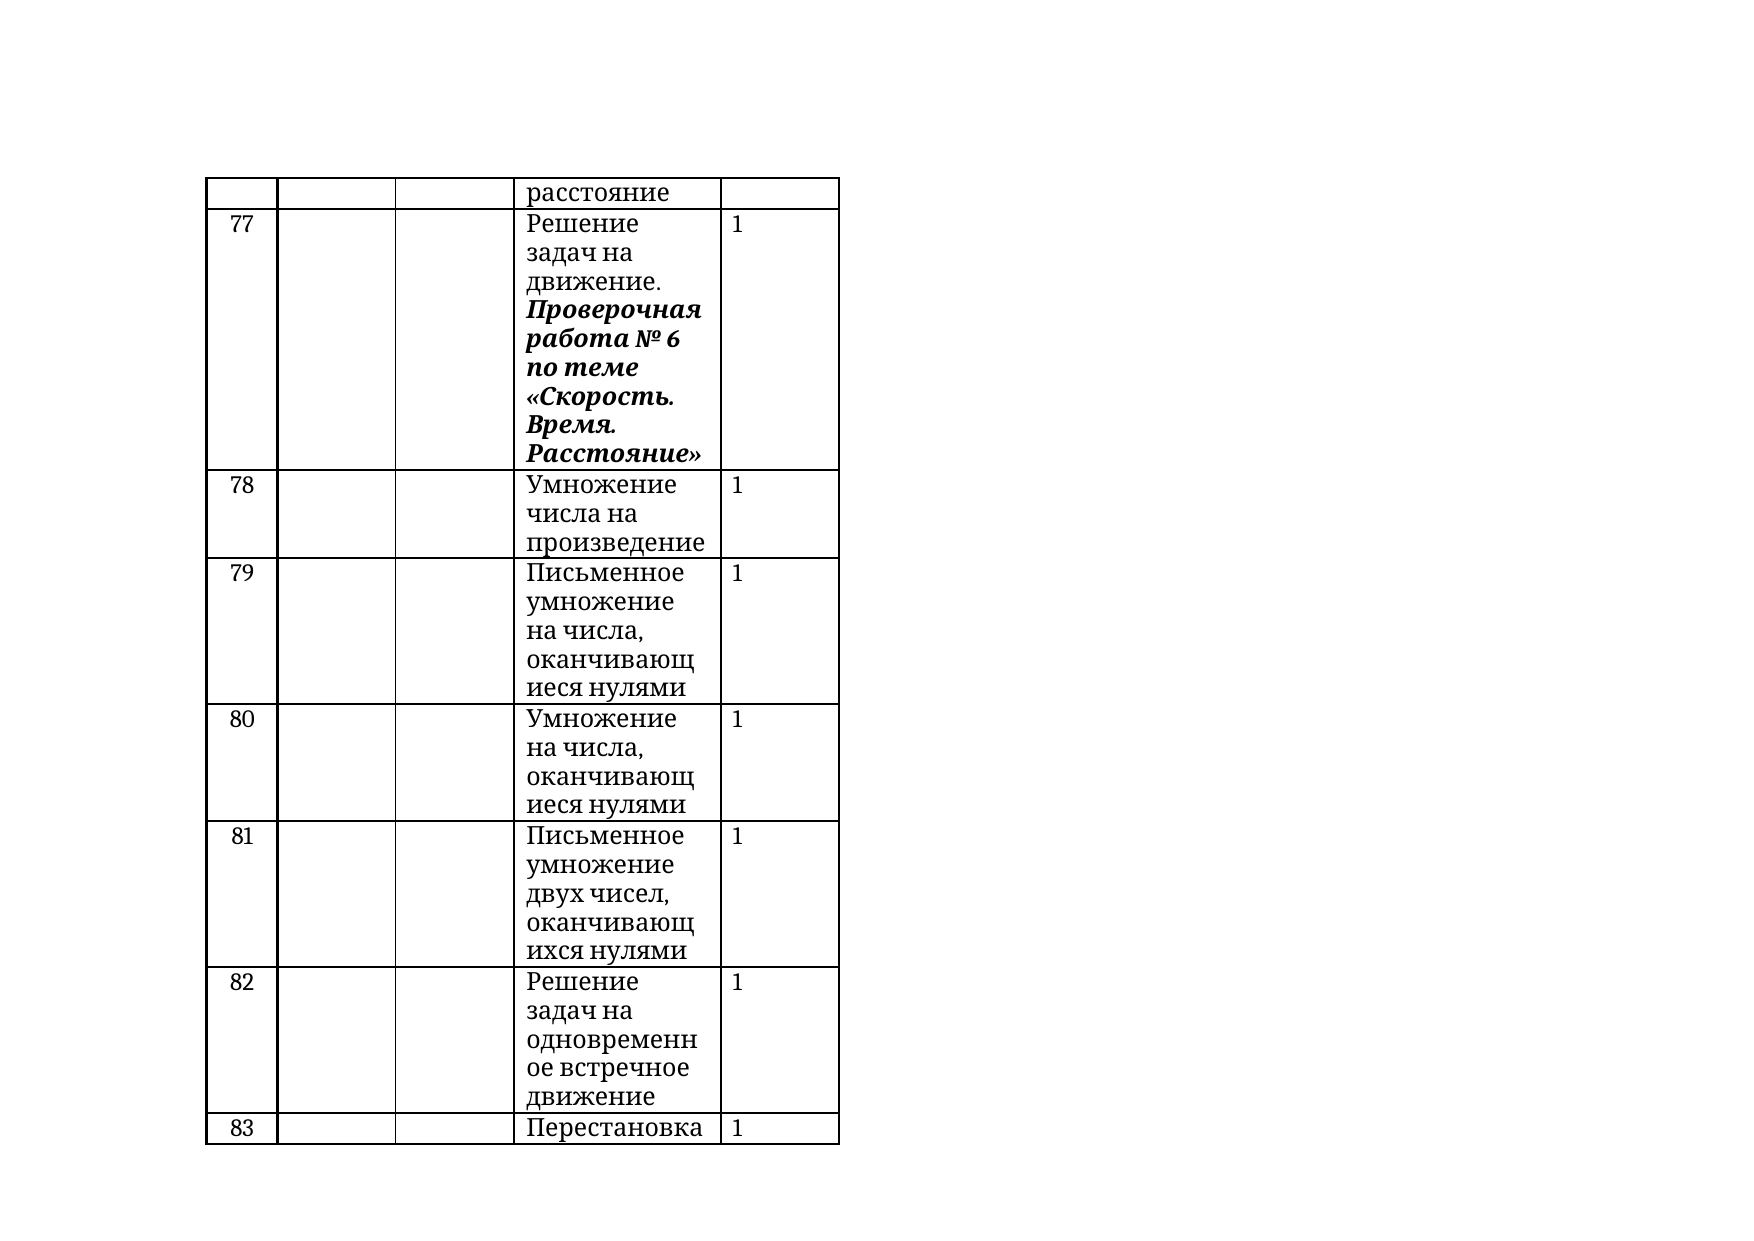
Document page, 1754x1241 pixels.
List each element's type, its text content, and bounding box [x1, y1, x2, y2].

table_cell Решение задач на движение. Проверочная работа № 6 по теме «Скорость. Время. Расстояние» [515, 210, 720, 469]
table_cell 1 [722, 822, 838, 966]
table_cell 77 [208, 210, 276, 469]
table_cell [515, 1114, 720, 1143]
table_cell [396, 968, 513, 1112]
table_cell 82 [208, 968, 276, 1112]
table_cell [279, 705, 395, 820]
table_cell Умножение на числа, оканчивающиеся нулями [515, 705, 720, 820]
table_cell 1 [722, 968, 838, 1112]
table_cell 83 [208, 1114, 276, 1143]
table_cell 1 [722, 210, 838, 469]
table_cell [279, 822, 395, 966]
table_cell 81 [208, 822, 276, 966]
table_cell [396, 179, 513, 208]
table_cell [279, 210, 395, 469]
table_cell [396, 210, 513, 469]
table_cell 79 [208, 559, 276, 703]
table_cell 78 [208, 471, 276, 557]
table_cell [396, 471, 513, 557]
table_cell 1 [722, 705, 838, 820]
table_cell [279, 179, 395, 208]
table_cell [279, 471, 395, 557]
table_cell 1 [722, 179, 838, 208]
table_cell Письменное умножение двух чисел, оканчивающихся нулями [515, 822, 720, 966]
table_cell 80 [208, 705, 276, 820]
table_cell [515, 179, 720, 208]
table_cell Решение задач на одновременное встречное движение [515, 968, 720, 1112]
table_cell 76 [208, 179, 276, 208]
table_cell [396, 822, 513, 966]
table_cell [396, 1114, 513, 1143]
table_cell 1 [722, 559, 838, 703]
table_cell Умножение числа на произведение [515, 471, 720, 557]
table_cell 1 [722, 1114, 838, 1143]
table_cell Письменное умножение на числа, оканчивающиеся нулями [515, 559, 720, 703]
table_cell 1 [722, 471, 838, 557]
table_cell [396, 559, 513, 703]
table_cell [279, 559, 395, 703]
table_cell [279, 968, 395, 1112]
table_cell [279, 1114, 395, 1143]
table_cell [396, 705, 513, 820]
